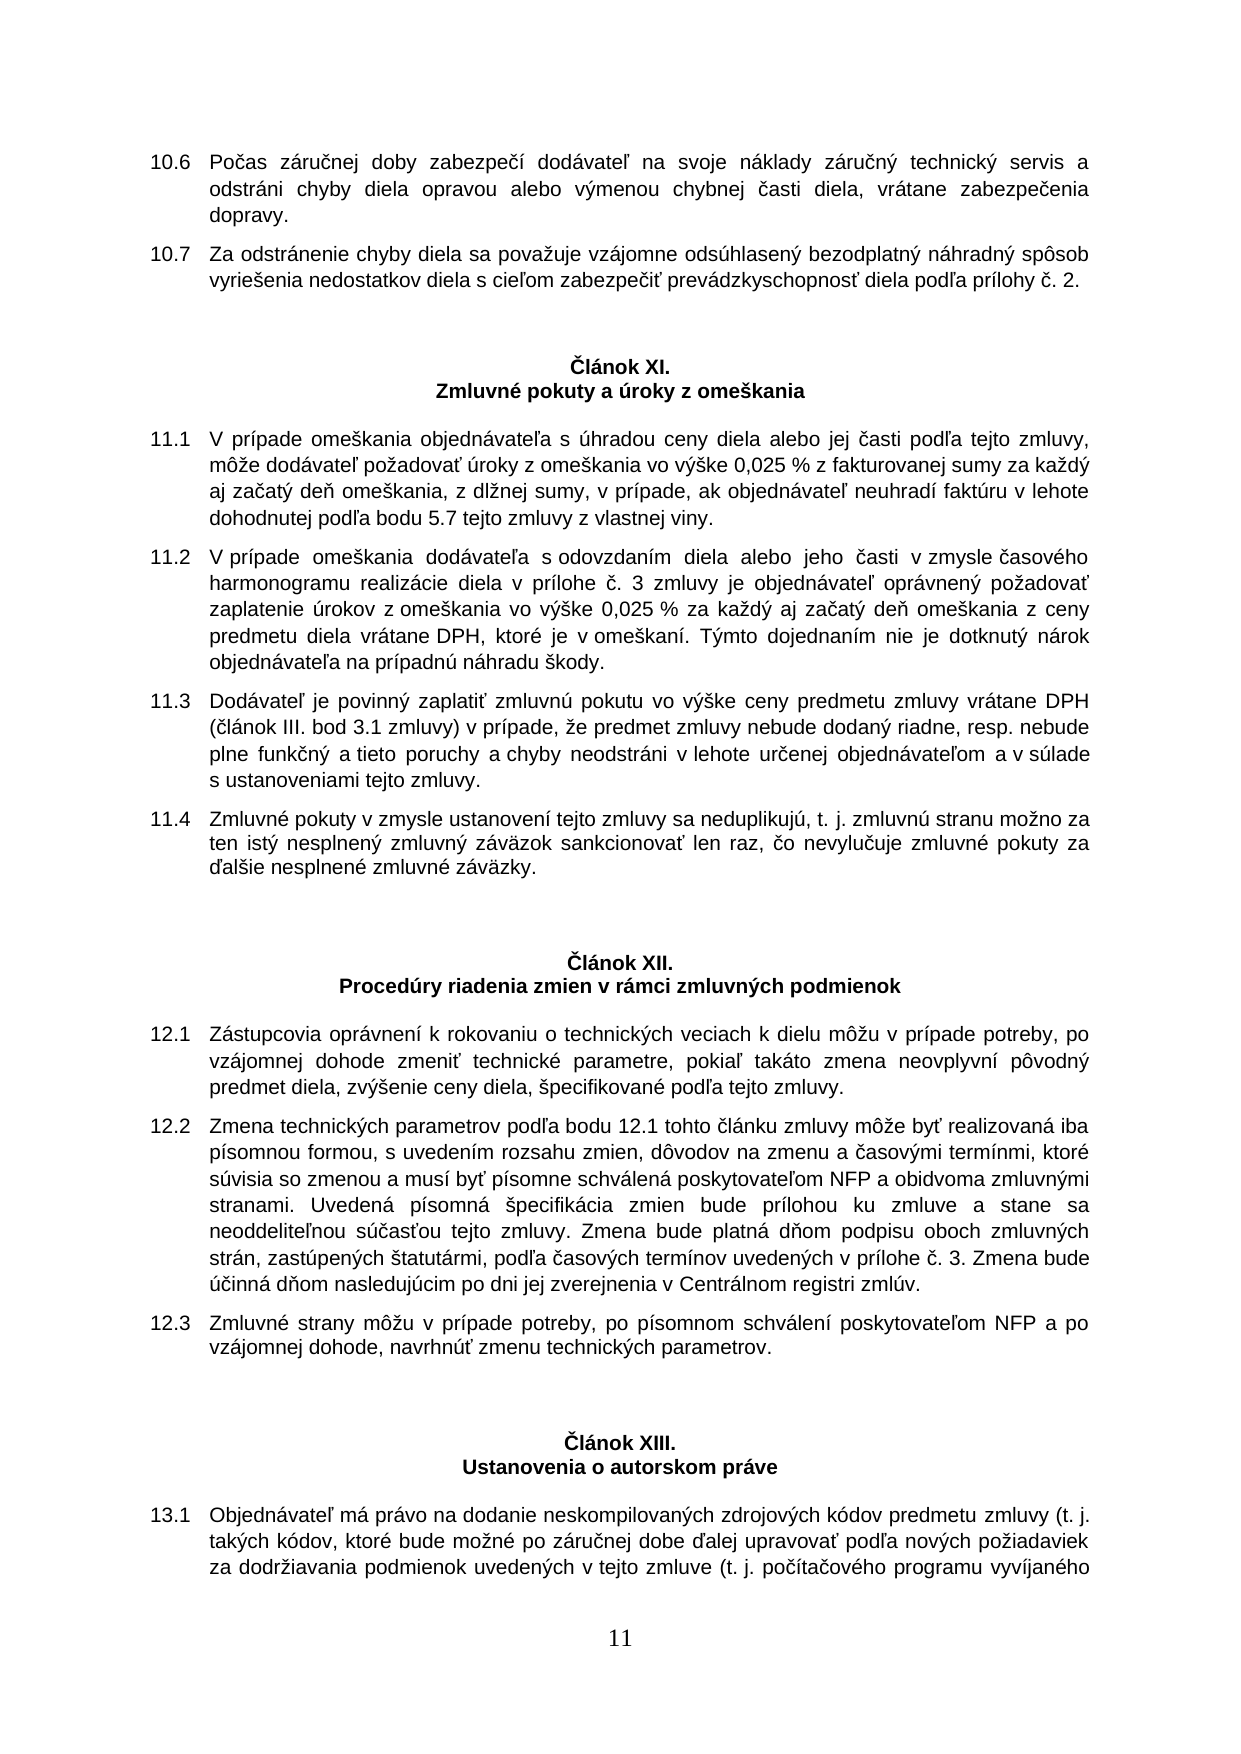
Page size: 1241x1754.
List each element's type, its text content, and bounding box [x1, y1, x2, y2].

list V prípade omeškania objednávateľa s úhradou ceny diela alebo jej časti podľa tejto zmluvy, môže dodávateľ požadovať úroky z omeškania vo výške 0,025 % z fakturovanej sumy za každý aj začatý deň omeškania, z dlžnej sumy, v prípade, ak objednávateľ neuhradí faktúru v lehote dohodnutej podľa bodu 5.7 tejto zmluvy z vlastnej viny. [150, 427, 1090, 529]
text Článok XI. [150, 355, 1090, 379]
list Zmluvné pokuty v zmysle ustanovení tejto zmluvy sa neduplikujú, t. j. zmluvnú stranu možno za ten istý nesplnený zmluvný záväzok sankcionovať len raz, čo nevylučuje zmluvné pokuty za ďalšie nesplnené zmluvné záväzky. [150, 807, 1090, 878]
list Zástupcovia oprávnení k rokovaniu o technických veciach k dielu môžu v prípade potreby, po vzájomnej dohode zmeniť technické parametre, pokiaľ takáto zmena neovplyvní pôvodný predmet diela, zvýšenie ceny diela, špecifikované podľa tejto zmluvy. [150, 1022, 1090, 1099]
list Dodávateľ je povinný zaplatiť zmluvnú pokutu vo výške ceny predmetu zmluvy vrátane DPH (článok III. bod 3.1 zmluvy) v prípade, že predmet zmluvy nebude dodaný riadne, resp. nebude plne funkčný a tieto poruchy a chyby neodstráni v lehote určenej objednávateľom a v súlade s ustanoveniami tejto zmluvy. [150, 689, 1090, 792]
text Článok XII. [150, 950, 1090, 974]
text Ustanovenia o autorskom práve [150, 1454, 1090, 1478]
list Zmena technických parametrov podľa bodu 12.1 tohto článku zmluvy môže byť realizovaná iba písomnou formou, s uvedením rozsahu zmien, dôvodov na zmenu a časovými termínmi, ktoré súvisia so zmenou a musí byť písomne schválená poskytovateľom NFP a obidvoma zmluvnými stranami. Uvedená písomná špecifikácia zmien bude prílohou ku zmluve a stane sa neoddeliteľnou súčasťou tejto zmluvy. Zmena bude platná dňom podpisu oboch zmluvných strán, zastúpených štatutármi, podľa časových termínov uvedených v prílohe č. 3. Zmena bude účinná dňom nasledujúcim po dni jej zverejnenia v Centrálnom registri zmlúv. [150, 1114, 1090, 1296]
list Počas záručnej doby zabezpečí dodávateľ na svoje náklady záručný technický servis a odstráni chyby diela opravou alebo výmenou chybnej časti diela, vrátane zabezpečenia dopravy. [150, 150, 1090, 227]
text Procedúry riadenia zmien v rámci zmluvných podmienok [150, 974, 1090, 998]
list V prípade omeškania dodávateľa s odovzdaním diela alebo jeho časti v zmysle časového harmonogramu realizácie diela v prílohe č. 3 zmluvy je objednávateľ oprávnený požadovať zaplatenie úrokov z omeškania vo výške 0,025 % za každý aj začatý deň omeškania z ceny predmetu diela vrátane DPH, ktoré je v omeškaní. Týmto dojednaním nie je dotknutý nárok objednávateľa na prípadnú náhradu škody. [150, 544, 1090, 674]
list Za odstránenie chyby diela sa považuje vzájomne odsúhlasený bezodplatný náhradný spôsob vyriešenia nedostatkov diela s cieľom zabezpečiť prevádzkyschopnosť diela podľa prílohy č. 2. [150, 242, 1090, 292]
text Zmluvné pokuty a úroky z omeškania [150, 379, 1090, 403]
text Článok XIII. [150, 1431, 1090, 1454]
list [150, 1502, 1090, 1579]
list Zmluvné strany môžu v prípade potreby, po písomnom schválení poskytovateľom NFP a po vzájomnej dohode, navrhnúť zmenu technických parametrov. [150, 1311, 1090, 1359]
